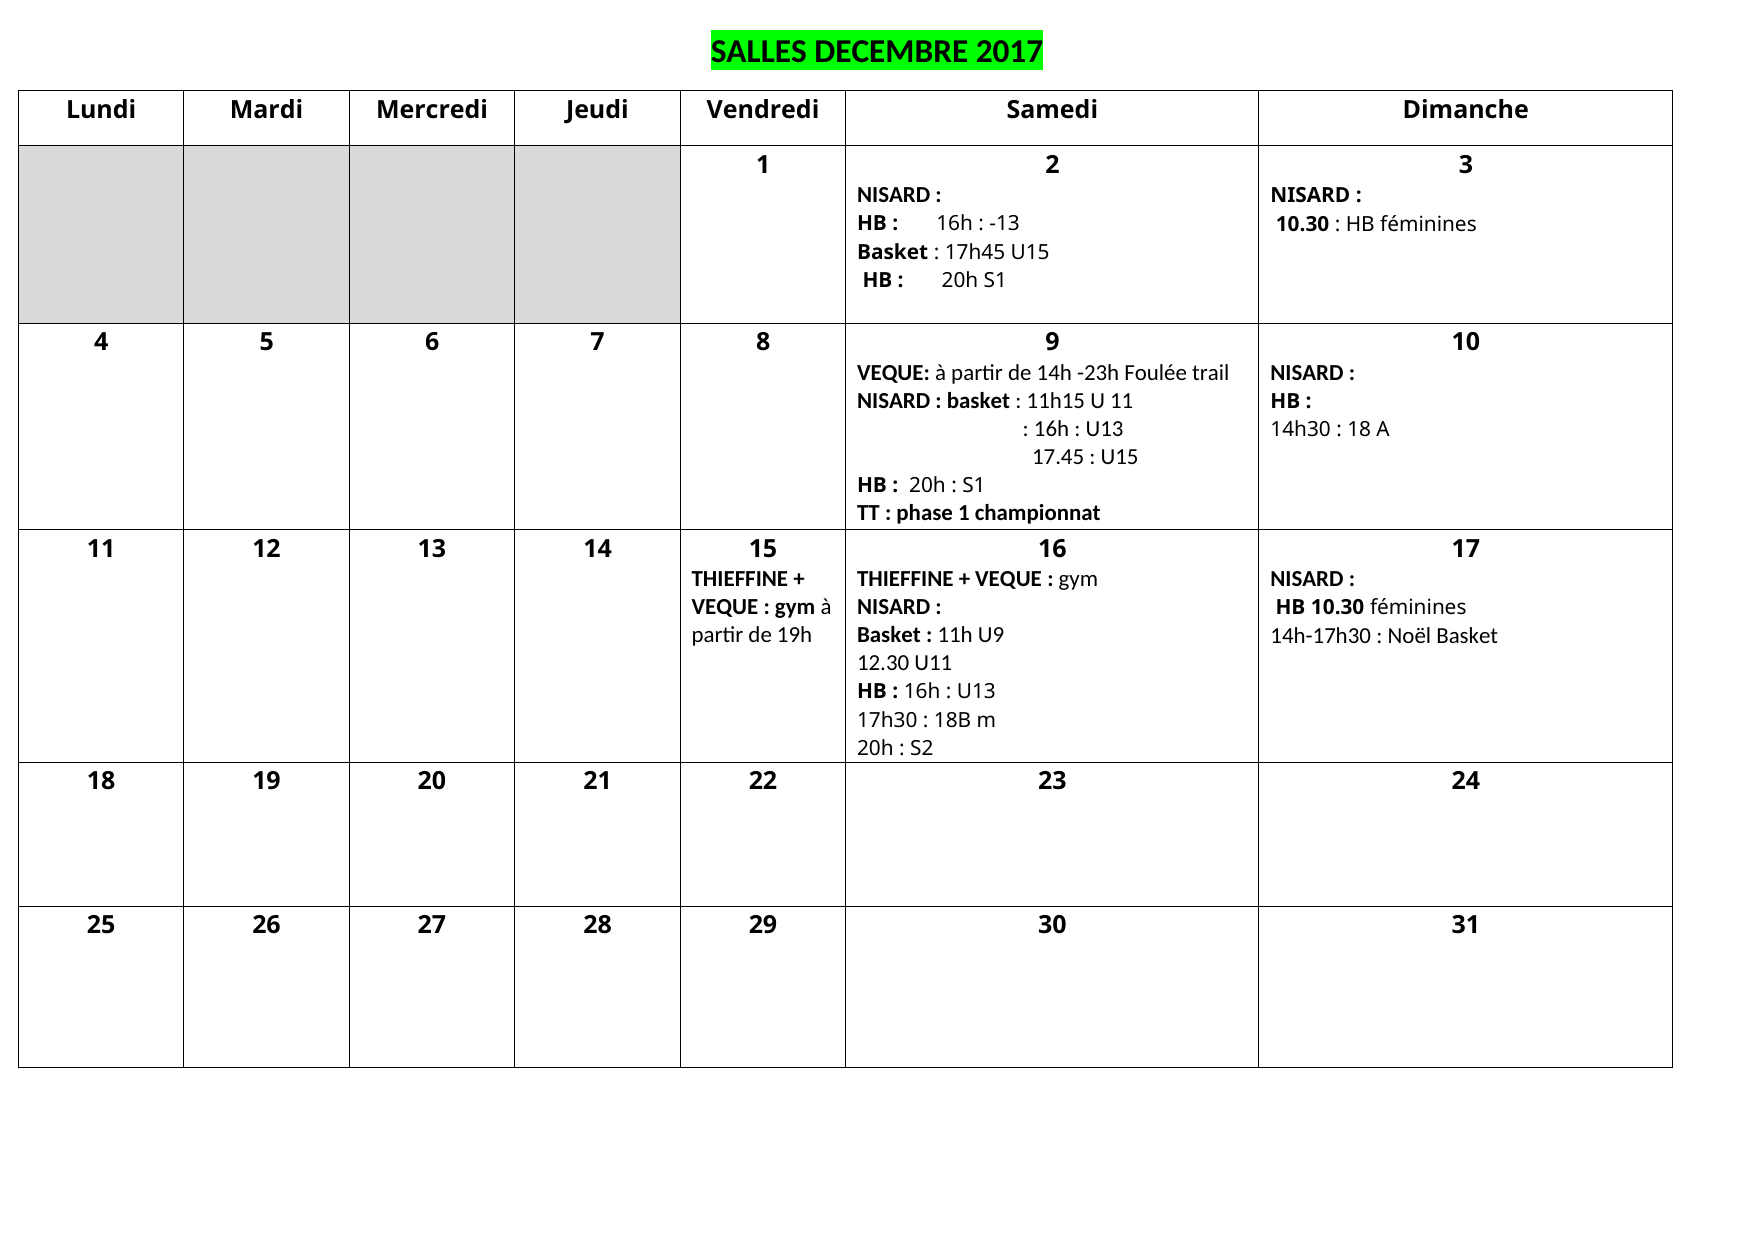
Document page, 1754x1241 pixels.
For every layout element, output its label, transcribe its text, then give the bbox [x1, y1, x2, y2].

table_cell 5 [184, 324, 349, 529]
table_cell 21 [515, 763, 680, 906]
table_header Vendredi [681, 91, 845, 145]
table_cell 26 [184, 907, 349, 1067]
table_cell 16 THIEFFINE + VEQUE : gym NISARD : Basket : 11h U9 12.30 U11 HB : 16h : U13 17h30 : 18B m 20h : S2 [846, 530, 1258, 762]
table_header Mardi [184, 91, 349, 145]
table_cell 29 [681, 907, 845, 1067]
table_cell 14 [515, 530, 680, 762]
text SALLES DECEMBRE 2017 [29, 29, 1724, 70]
table_cell 3 NISARD : 10.30 : HB féminines [1259, 146, 1672, 323]
table_cell 31 [1259, 907, 1672, 1067]
table_cell 18 [19, 763, 183, 906]
table_header Samedi [846, 91, 1258, 145]
table_cell 9 VEQUE: à partir de 14h -23h Foulée trail NISARD : basket : 11h15 U 11 : 16h : U13 17.45 : U15 HB : 20h : S1 TT : phase 1 championnat [846, 324, 1258, 529]
table_cell 20 [350, 763, 514, 906]
table_cell 4 [19, 324, 183, 529]
table_cell 23 [846, 763, 1258, 906]
table_cell 11 [19, 530, 183, 762]
table_cell 22 [681, 763, 845, 906]
table_cell 27 [350, 907, 514, 1067]
table_cell 1 [681, 146, 845, 323]
table_cell 15 THIEFFINE + VEQUE : gym à partir de 19h [681, 530, 845, 762]
table_header Dimanche [1259, 91, 1672, 145]
table_cell [515, 146, 680, 323]
table_cell 12 [184, 530, 349, 762]
table_cell 30 [846, 907, 1258, 1067]
table_cell 13 [350, 530, 514, 762]
table_cell [19, 146, 183, 323]
table_cell 10 NISARD : HB : 14h30 : 18 A [1259, 324, 1672, 529]
table_cell 17 NISARD : HB 10.30 féminines 14h-17h30 : Noël Basket [1259, 530, 1672, 762]
table_cell 25 [19, 907, 183, 1067]
table_cell 8 [681, 324, 845, 529]
table_cell 19 [184, 763, 349, 906]
table_cell [184, 146, 349, 323]
table_header Mercredi [350, 91, 514, 145]
table_cell 24 [1259, 763, 1672, 906]
table_cell [350, 146, 514, 323]
table_cell 7 [515, 324, 680, 529]
table_cell 6 [350, 324, 514, 529]
table_cell 2 NISARD : HB : 16h : -13 Basket : 17h45 U15 HB : 20h S1 [846, 146, 1258, 323]
table_header Jeudi [515, 91, 680, 145]
table_cell 28 [515, 907, 680, 1067]
table_header Lundi [19, 91, 183, 145]
